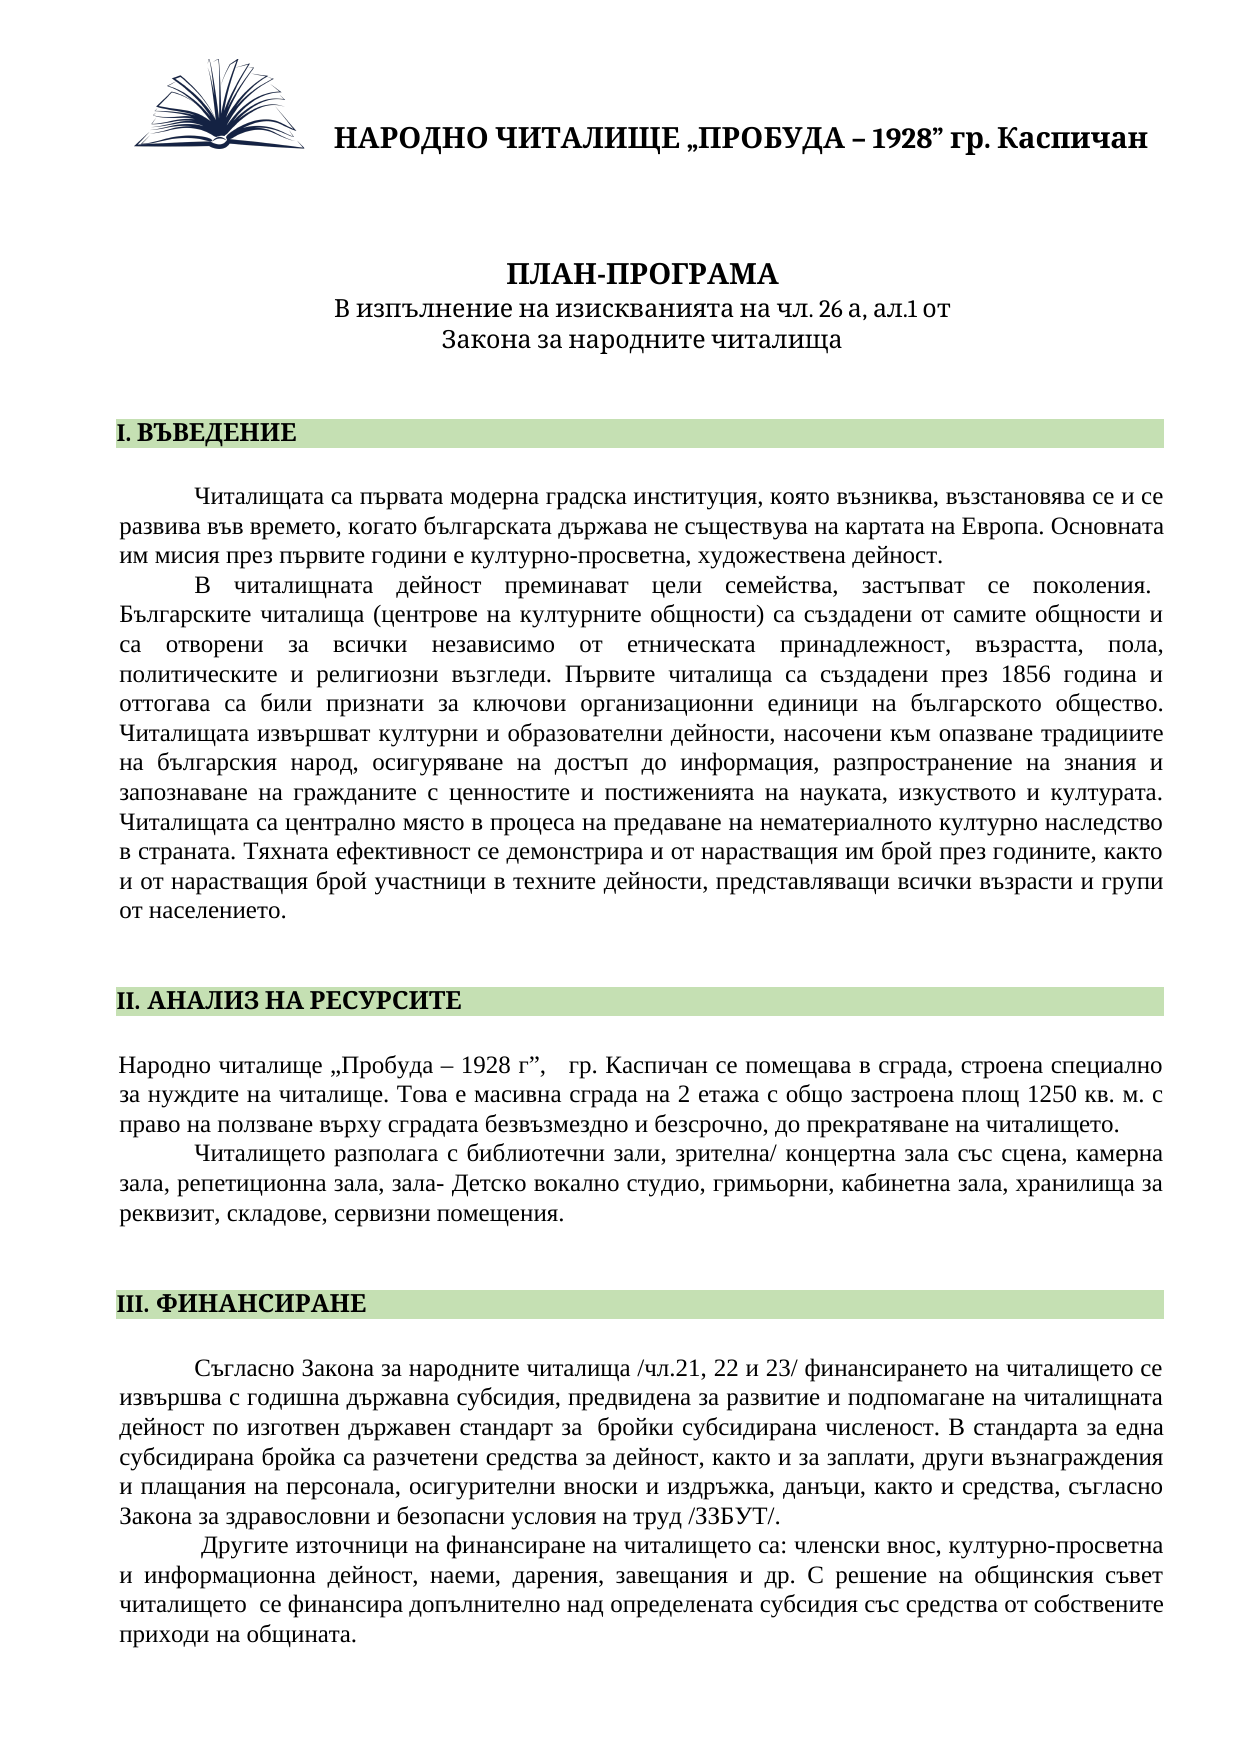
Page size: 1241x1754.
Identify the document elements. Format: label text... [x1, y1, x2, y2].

text Закона за народните читалища [120, 326, 1164, 354]
text Читалището разполага с библиотечни зали, зрителна/ концертна зала със сцена, камерна зала, репетиционна зала, зала- Детско вокално студио, гримьорни, кабинетна зала, хранилища за реквизит, складове, сервизни помещения. [119, 1138, 1164, 1226]
text Съгласно Закона за народните читалища /чл.21, 22 и 23/ финансирането на читалището се извършва с годишна държавна субсидия, предвидена за развитие и подпомагане на читалищната дейност по изготвен държавен стандарт за бройки субсидирана численост. В стандарта за една субсидирана бройка са разчетени средства за дейност, както и за заплати, други възнаграждения и плащания на персонала, осигурителни вноски и издръжка, данъци, както и средства, съгласно Закона за здравословни и безопасни условия на труд /ЗЗБУТ/. [119, 1353, 1164, 1529]
text Другите източници на финансиране на читалището са: членски внос, културно-просветна и информационна дейност, наеми, дарения, завещания и др. С решение на общинския съвет читалището се финансира допълнително над определената субсидия със средства от собствените приходи на общината. [119, 1530, 1164, 1648]
picture [134, 59, 305, 149]
text II. АНАЛИЗ НА РЕСУРСИТЕ [116, 987, 1164, 1016]
text Народно читалище „Пробуда – 1928 г”, гр. Каспичан се помещава в сграда, строена специално за нуждите на читалище. Това е масивна сграда на 2 етажа с общо застроена площ 1250 кв. м. с право на ползване върху сградата безвъзмездно и безсрочно, до прекратяване на читалището. [118, 1050, 1164, 1138]
text Читалищата са първата модерна градска институция, която възниква, възстановява се и се развива във времето, когато българската държава не съществува на картата на Европа. Основната им мисия през първите години е културно-просветна, художествена дейност. [119, 481, 1164, 569]
text В изпълнение на изискванията на чл. 26 а, ал.1 от [120, 294, 1164, 323]
subtitle I. ВЪВЕДЕНИЕ [116, 419, 1164, 448]
subtitle ПЛАН-ПРОГРАМА [120, 258, 1164, 292]
text В читалищната дейност преминават цели семейства, застъпват се поколения. Българските читалища (центрове на културните общности) са създадени от самите общности и са отворени за всички независимо от етническата принадлежност, възрастта, пола, политическите и религиозни възгледи. Първите читалища са създадени през 1856 година и оттогава са били признати за ключови организационни единици на българското общество. Читалищата извършват културни и образователни дейности, насочени към опазване традициите на българския народ, осигуряване на достъп до информация, разпространение на знания и запознаване на гражданите с ценностите и постиженията на науката, изкуството и културата. Читалищата са централно място в процеса на предаване на нематериалното културно наследство в страната. Тяхната ефективност се демонстрира и от нарастващия им брой през годините, както и от нарастващия брой участници в техните дейности, представляващи всички възрасти и групи от населението. [119, 570, 1164, 924]
text III. ФИНАНСИРАНЕ [116, 1290, 1164, 1319]
